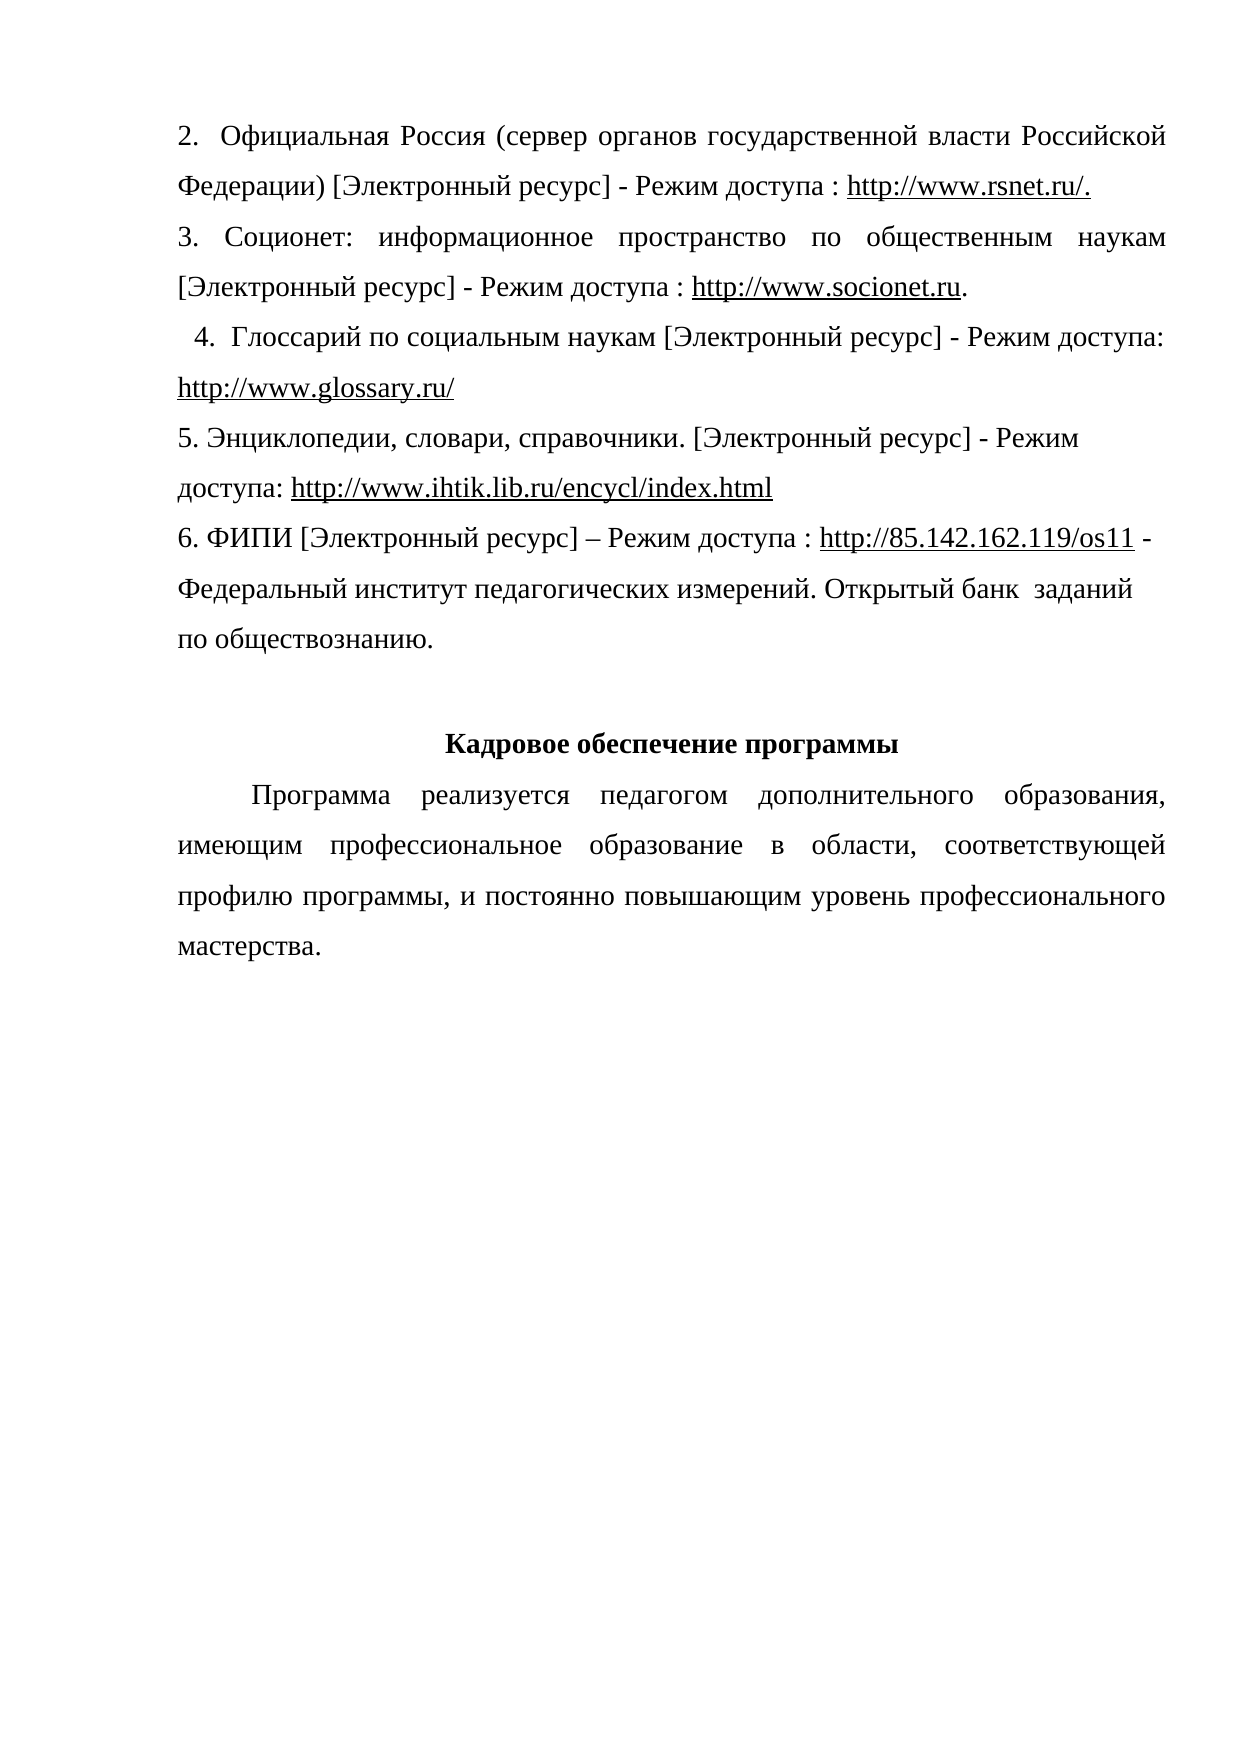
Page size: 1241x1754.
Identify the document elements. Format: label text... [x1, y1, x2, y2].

text 5. Энциклопедии, словари, справочники. [Электронный ресурс] - Режим доступа: http://www.ihtik.lib.ru/encycl/index.html [177, 420, 1167, 504]
text Кадровое обеспечение программы [177, 727, 1167, 760]
text 4. Глоссарий по социальным наукам [Электронный ресурс] - Режим доступа: http://www.glossary.ru/ [118, 319, 1167, 403]
text 3. Соционет: информационное пространство по общественным наукам [Электронный ресурс] - Режим доступа : http://www.socionet.ru. [177, 219, 1167, 303]
text Программа реализуется педагогом дополнительного образования, имеющим профессиональное образование в области, соответствующей профилю программы, и постоянно повышающим уровень профессионального мастерства. [177, 777, 1167, 961]
text 6. ФИПИ [Электронный ресурс] – Режим доступа : http://85.142.162.119/os11 - Федеральный институт педагогических измерений. Открытый банк заданий по обществознанию. [177, 521, 1167, 655]
text 2. Официальная Россия (сервер органов государственной власти Российской Федерации) [Электронный ресурс] - Режим доступа : http://www.rsnet.ru/. [177, 118, 1167, 202]
